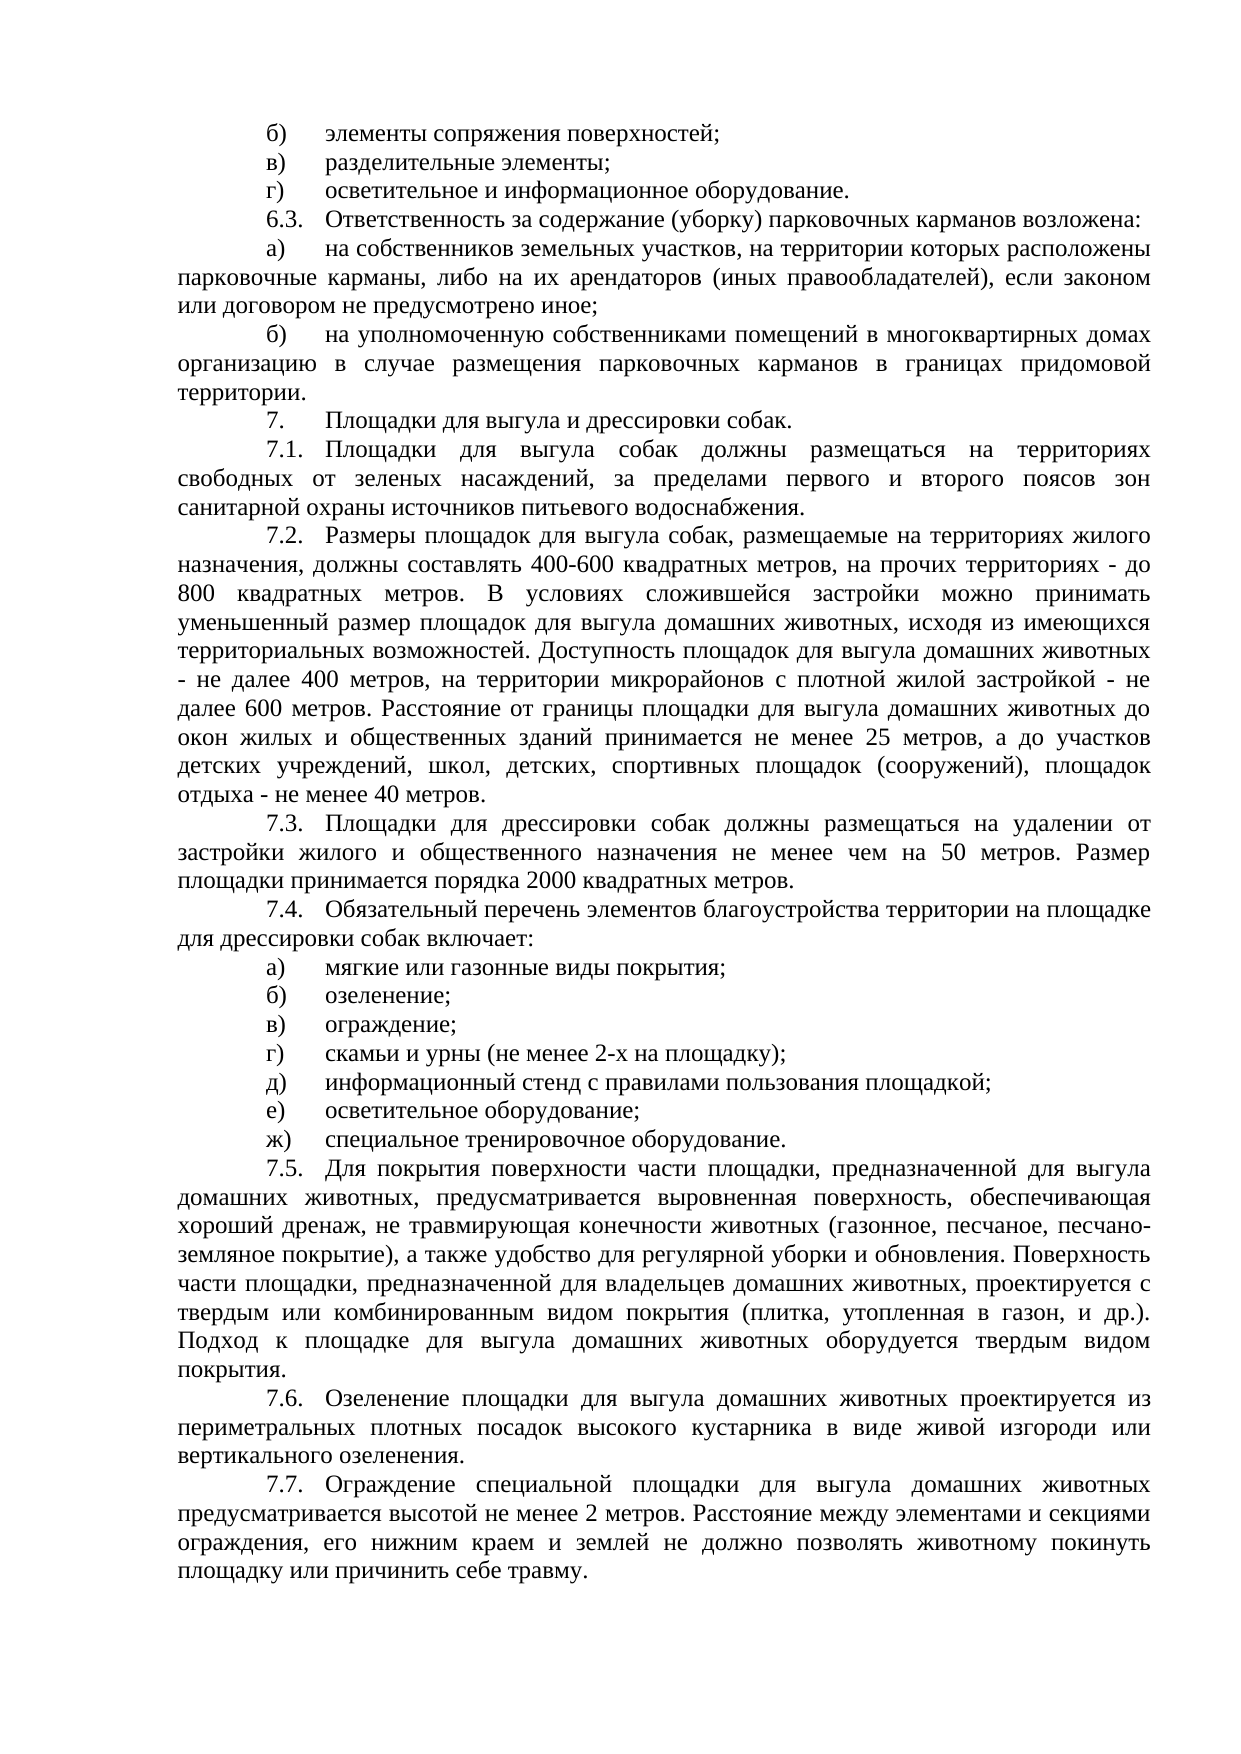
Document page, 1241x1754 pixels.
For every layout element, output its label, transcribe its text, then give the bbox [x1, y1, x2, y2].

list элементы сопряжения поверхностей; [177, 118, 1152, 147]
list осветительное и информационное оборудование. [177, 176, 1152, 204]
list Озеленение площадки для выгула домашних животных проектируется из периметральных плотных посадок высокого кустарника в виде живой изгороди или вертикального озеленения. [177, 1383, 1152, 1469]
list Площадки для дрессировки собак должны размещаться на удалении от застройки жилого и общественного назначения не менее чем на 50 метров. Размер площадки принимается порядка 2000 квадратных метров. [177, 808, 1152, 894]
list ограждение; [177, 1009, 1152, 1038]
list Площадки для выгула собак должны размещаться на территориях свободных от зеленых насаждений, за пределами первого и второго поясов зон санитарной охраны источников питьевого водоснабжения. [177, 434, 1152, 521]
list скамьи и урны (не менее 2-х на площадку); [177, 1038, 1152, 1067]
list информационный стенд с правилами пользования площадкой; [177, 1067, 1152, 1096]
list Ограждение специальной площадки для выгула домашних животных предусматривается высотой не менее 2 метров. Расстояние между элементами и секциями ограждения, его нижним краем и землей не должно позволять животному покинуть площадку или причинить себе травму. [177, 1469, 1152, 1584]
list разделительные элементы; [177, 147, 1152, 176]
list Размеры площадок для выгула собак, размещаемые на территориях жилого назначения, должны составлять 400-600 квадратных метров, на прочих территориях - до 800 квадратных метров. В условиях сложившейся застройки можно принимать уменьшенный размер площадок для выгула домашних животных, исходя из имеющихся территориальных возможностей. Доступность площадок для выгула домашних животных - не далее 400 метров, на территории микрорайонов с плотной жилой застройкой - не далее 600 метров. Расстояние от границы площадки для выгула домашних животных до окон жилых и общественных зданий принимается не менее 25 метров, а до участков детских учреждений, школ, детских, спортивных площадок (сооружений), площадок отдыха - не менее 40 метров. [177, 521, 1152, 808]
list озеленение; [177, 981, 1152, 1009]
list мягкие или газонные виды покрытия; [177, 952, 1152, 981]
list на собственников земельных участков, на территории которых расположены парковочные карманы, либо на их арендаторов (иных правообладателей), если законом или договором не предусмотрено иное; [177, 233, 1152, 319]
list осветительное оборудование; [177, 1096, 1152, 1124]
list на уполномоченную собственниками помещений в многоквартирных домах организацию в случае размещения парковочных карманов в границах придомовой территории. [177, 319, 1152, 406]
list Ответственность за содержание (уборку) парковочных карманов возложена: [177, 204, 1152, 233]
list Для покрытия поверхности части площадки, предназначенной для выгула домашних животных, предусматривается выровненная поверхность, обеспечивающая хороший дренаж, не травмирующая конечности животных (газонное, песчаное, песчано-земляное покрытие), а также удобство для регулярной уборки и обновления. Поверхность части площадки, предназначенной для владельцев домашних животных, проектируется с твердым или комбинированным видом покрытия (плитка, утопленная в газон, и др.). Подход к площадке для выгула домашних животных оборудуется твердым видом покрытия. [177, 1153, 1152, 1383]
list Обязательный перечень элементов благоустройства территории на площадке для дрессировки собак включает: [177, 894, 1152, 952]
list специальное тренировочное оборудование. [177, 1124, 1152, 1153]
list Площадки для выгула и дрессировки собак. [177, 406, 1152, 434]
